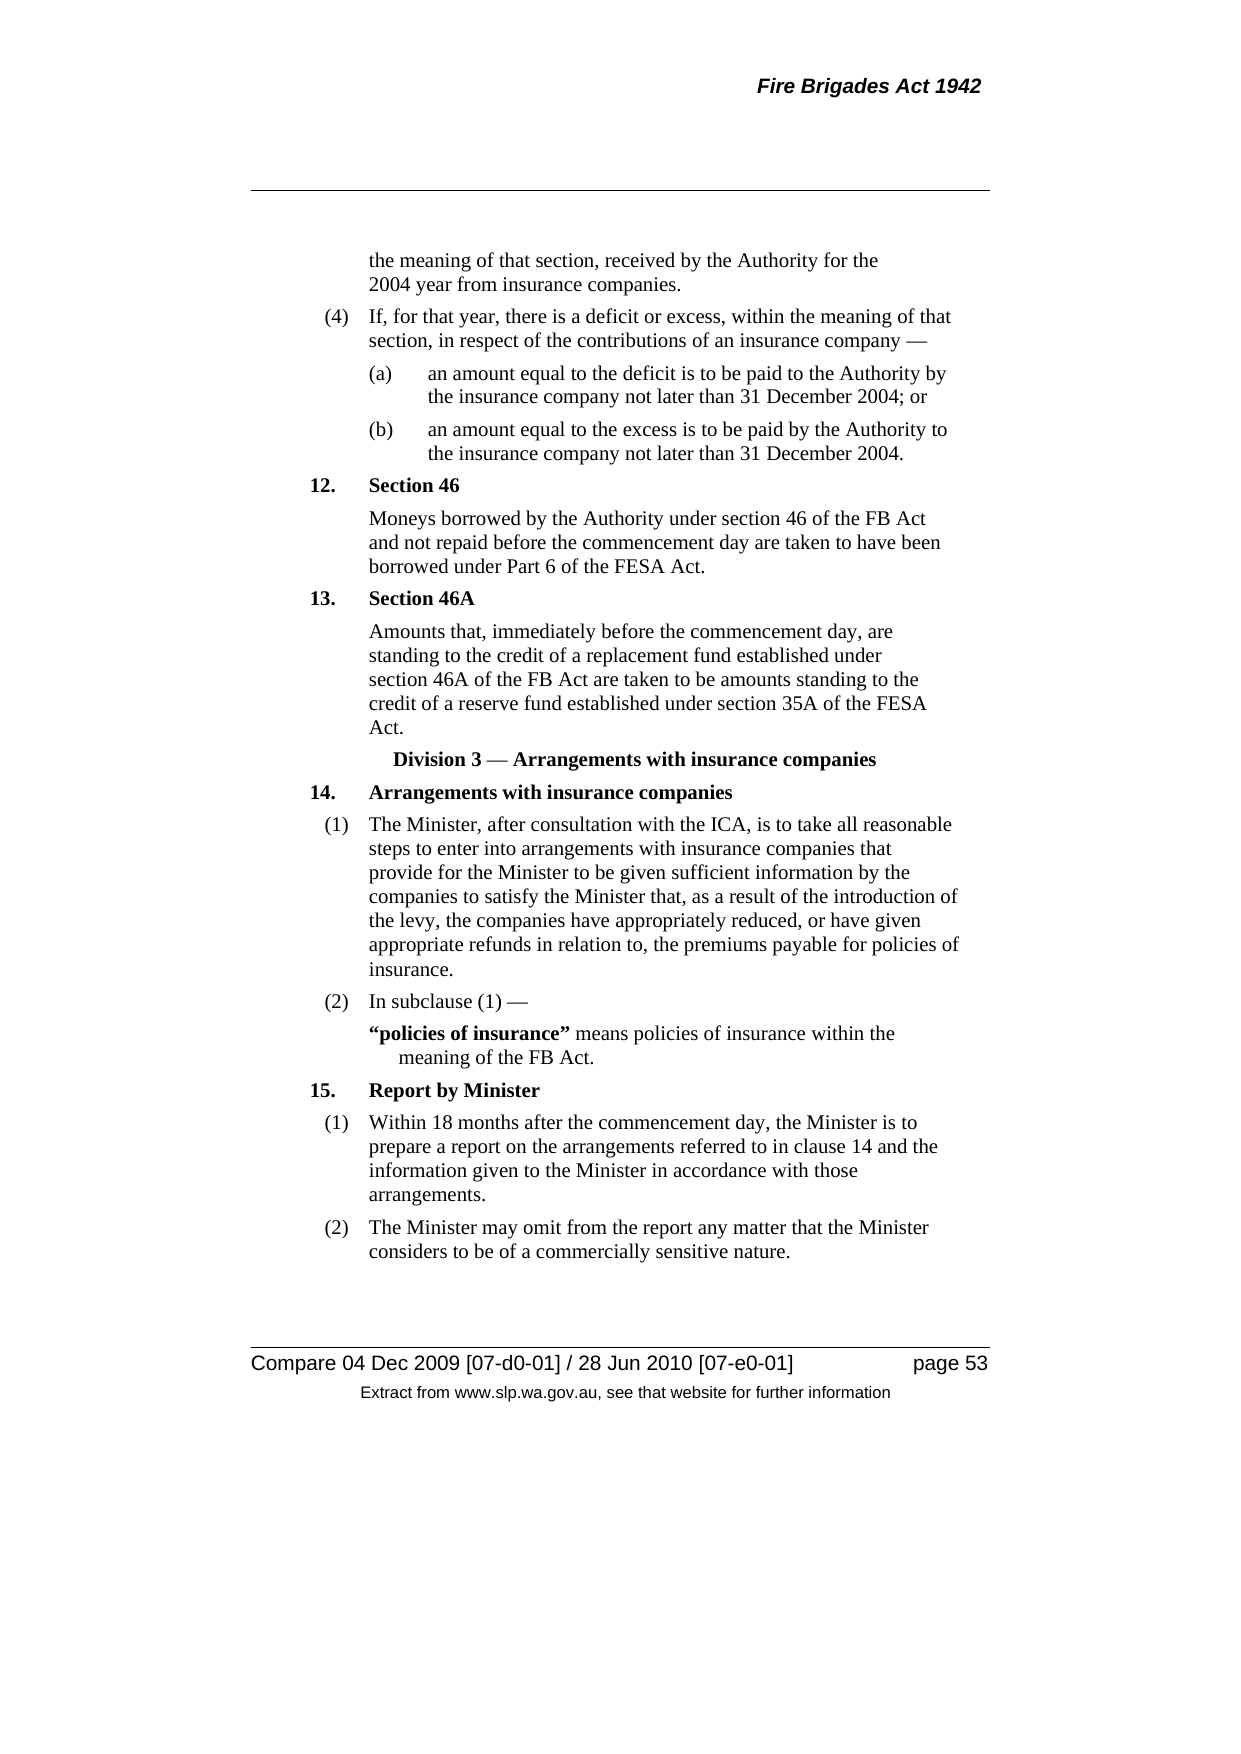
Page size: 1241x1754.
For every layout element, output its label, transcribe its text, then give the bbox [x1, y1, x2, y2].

subtitle 12. Section 46 [309, 473, 960, 497]
text Amounts that, immediately before the commencement day, are standing to the credit of a replacement fund established under section 46A of the FB Act are taken to be amounts standing to the credit of a reserve fund established under section 35A of the FESA Act. [309, 619, 960, 739]
text (2) The Minister may omit from the report any matter that the Minister considers to be of a commercially sensitive nature. [309, 1215, 960, 1263]
text (4) If, for that year, there is a deficit or excess, within the meaning of that section, in respect of the contributions of an insurance company — [309, 304, 960, 352]
text (1) The Minister, after consultation with the ICA, is to take all reasonable steps to enter into arrangements with insurance companies that provide for the Minister to be given sufficient information by the companies to satisfy the Minister that, as a result of the introduction of the levy, the companies have appropriately reduced, or have given appropriate refunds in relation to, the premiums payable for policies of insurance. [309, 812, 960, 981]
text (a) an amount equal to the deficit is to be paid to the Authority by the insurance company not later than 31 December 2004; or [309, 360, 960, 408]
text Moneys borrowed by the Authority under section 46 of the FB Act and not repaid before the commencement day are taken to have been borrowed under Part 6 of the FESA Act. [309, 506, 960, 578]
text “policies of insurance” means policies of insurance within the meaning of the FB Act. [309, 1021, 960, 1069]
subtitle 14. Arrangements with insurance companies [309, 780, 960, 804]
subtitle 15. Report by Minister [309, 1078, 960, 1102]
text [309, 247, 960, 296]
subtitle 13. Section 46A [309, 586, 960, 610]
text (b) an amount equal to the excess is to be paid by the Authority to the insurance company not later than 31 December 2004. [309, 417, 960, 465]
text (1) Within 18 months after the commencement day, the Minister is to prepare a report on the arrangements referred to in clause 14 and the information given to the Minister in accordance with those arrangements. [309, 1110, 960, 1206]
subtitle Division 3 — Arrangements with insurance companies [309, 747, 960, 771]
text (2) In subclause (1) — [309, 989, 960, 1013]
